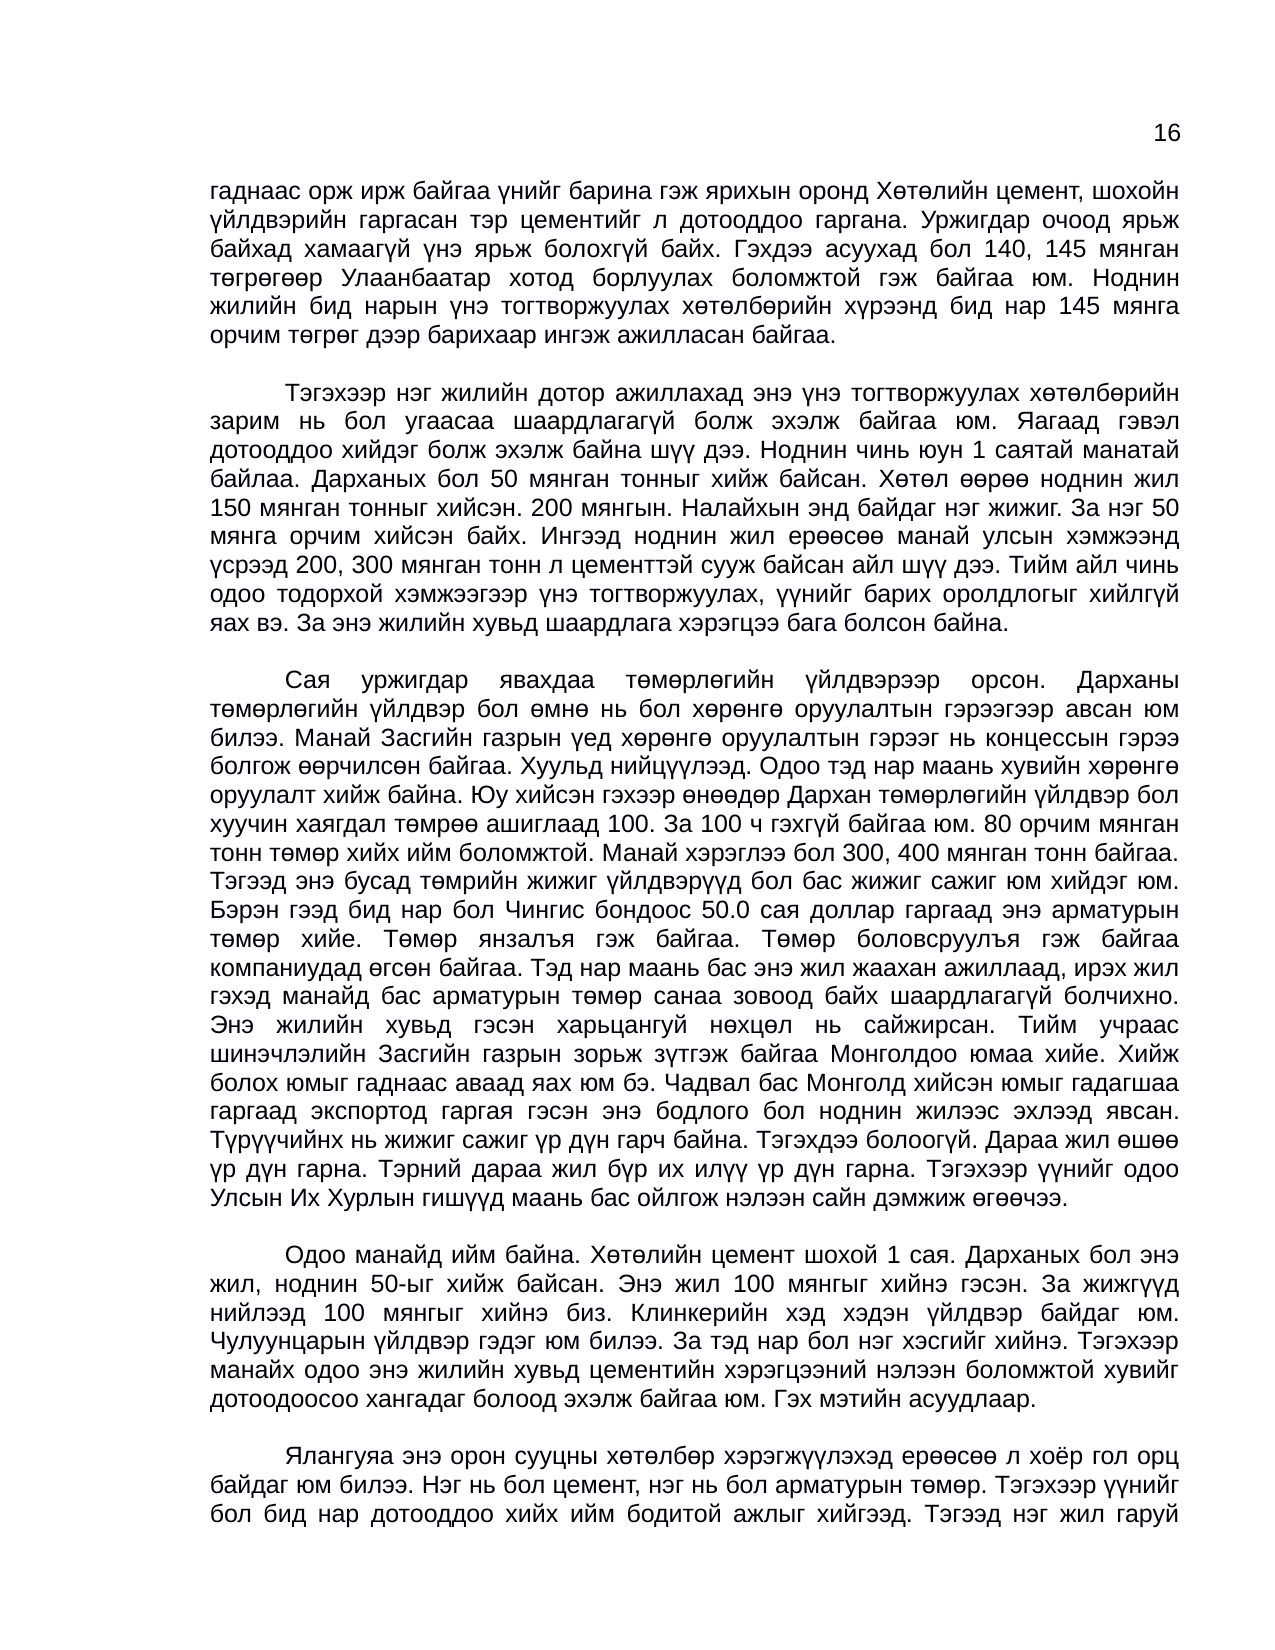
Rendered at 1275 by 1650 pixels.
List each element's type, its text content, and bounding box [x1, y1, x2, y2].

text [209, 176, 1181, 349]
text Одоо манайд ийм байна. Хөтөлийн цемент шохой 1 сая. Дарханых бол энэ жил, ноднин 50-ыг хийж байсан. Энэ жил 100 мянгыг хийнэ гэсэн. За жижгүүд нийлээд 100 мянгыг хийнэ биз. Клинкерийн хэд хэдэн үйлдвэр байдаг юм. Чулуунцарын үйлдвэр гэдэг юм билээ. За тэд нар бол нэг хэсгийг хийнэ. Тэгэхээр манайх одоо энэ жилийн хувьд цементийн хэрэгцээний нэлээн боломжтой хувийг дотоодоосоо хангадаг болоод эхэлж байгаа юм. Гэх мэтийн асуудлаар. [209, 1240, 1181, 1413]
text Сая уржигдар явахдаа төмөрлөгийн үйлдвэрээр орсон. Дарханы төмөрлөгийн үйлдвэр бол өмнө нь бол хөрөнгө оруулалтын гэрээгээр авсан юм билээ. Манай Засгийн газрын үед хөрөнгө оруулалтын гэрээг нь концессын гэрээ болгож өөрчилсөн байгаа. Хуульд нийцүүлээд. Одоо тэд нар маань хувийн хөрөнгө оруулалт хийж байна. Юу хийсэн гэхээр өнөөдөр Дархан төмөрлөгийн үйлдвэр бол хуучин хаягдал төмрөө ашиглаад 100. За 100 ч гэхгүй байгаа юм. 80 орчим мянган тонн төмөр хийх ийм боломжтой. Манай хэрэглээ бол 300, 400 мянган тонн байгаа. Тэгээд энэ бусад төмрийн жижиг үйлдвэрүүд бол бас жижиг сажиг юм хийдэг юм. Бэрэн гээд бид нар бол Чингис бондоос 50.0 сая доллар гаргаад энэ арматурын төмөр хийе. Төмөр янзалъя гэж байгаа. Төмөр боловсруулъя гэж байгаа компаниудад өгсөн байгаа. Тэд нар маань бас энэ жил жаахан ажиллаад, ирэх жил гэхэд манайд бас арматурын төмөр санаа зовоод байх шаардлагагүй болчихно. Энэ жилийн хувьд гэсэн харьцангуй нөхцөл нь сайжирсан. Тийм учраас шинэчлэлийн Засгийн газрын зорьж зүтгэж байгаа Монголдоо юмаа хийе. Хийж болох юмыг гаднаас аваад яах юм бэ. Чадвал бас Монголд хийсэн юмыг гадагшаа гаргаад экспортод гаргая гэсэн энэ бодлого бол ноднин жилээс эхлээд явсан. Түрүүчийнх нь жижиг сажиг үр дүн гарч байна. Тэгэхдээ болоогүй. Дараа жил өшөө үр дүн гарна. Тэрний дараа жил бүр их илүү үр дүн гарна. Тэгэхээр үүнийг одоо Улсын Их Хурлын гишүүд маань бас ойлгож нэлээн сайн дэмжиж өгөөчээ. [209, 665, 1181, 1211]
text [209, 1441, 1181, 1528]
text Тэгэхээр нэг жилийн дотор ажиллахад энэ үнэ тогтворжуулах хөтөлбөрийн зарим нь бол угаасаа шаардлагагүй болж эхэлж байгаа юм. Яагаад гэвэл дотооддоо хийдэг болж эхэлж байна шүү дээ. Ноднин чинь юун 1 саятай манатай байлаа. Дарханых бол 50 мянган тонныг хийж байсан. Хөтөл өөрөө ноднин жил 150 мянган тонныг хийсэн. 200 мянгын. Налайхын энд байдаг нэг жижиг. За нэг 50 мянга орчим хийсэн байх. Ингээд ноднин жил ерөөсөө манай улсын хэмжээнд үсрээд 200, 300 мянган тонн л цементтэй сууж байсан айл шүү дээ. Тийм айл чинь одоо тодорхой хэмжээгээр үнэ тогтворжуулах, үүнийг барих оролдлогыг хийлгүй яах вэ. За энэ жилийн хувьд шаардлага хэрэгцээ бага болсон байна. [209, 378, 1181, 636]
